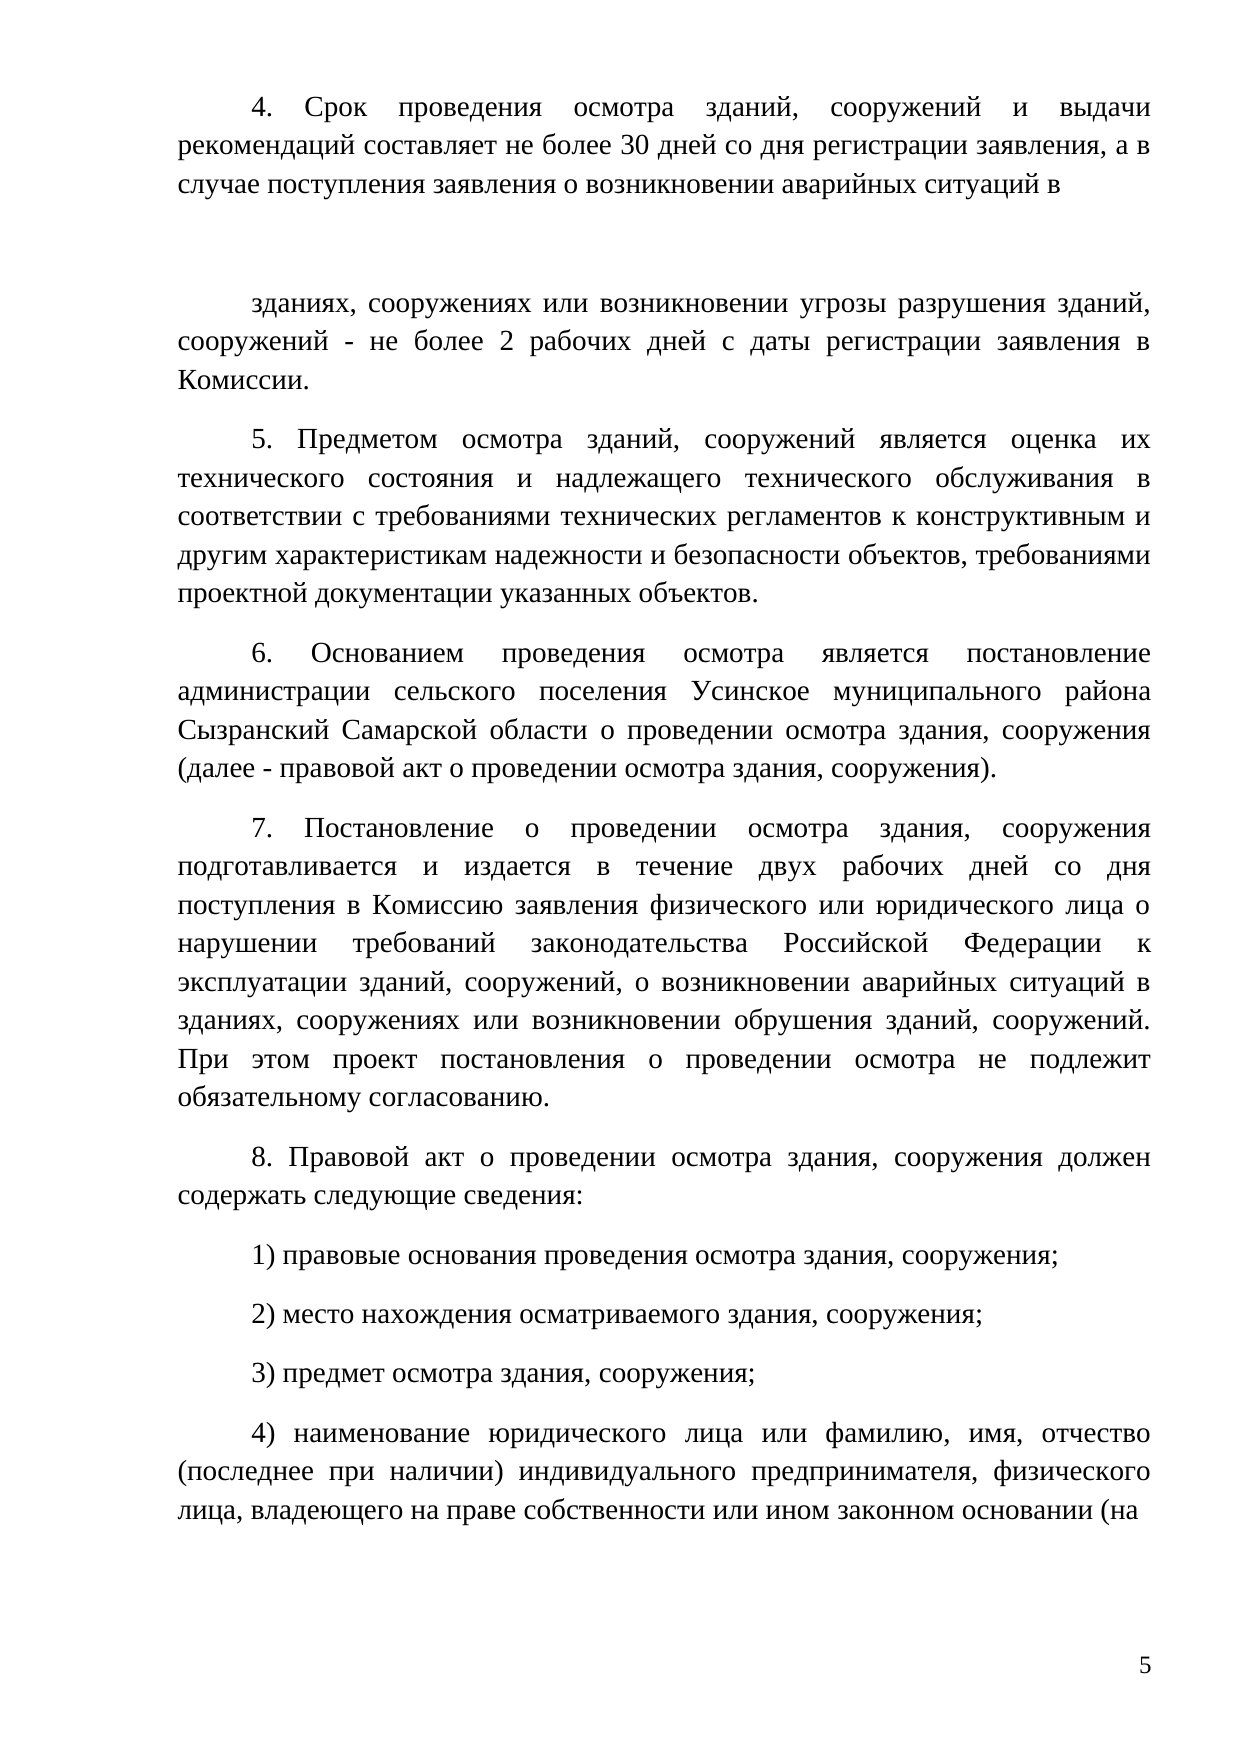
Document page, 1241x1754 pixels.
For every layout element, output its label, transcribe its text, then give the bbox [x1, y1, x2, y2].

text 4. Срок проведения осмотра зданий, сооружений и выдачи рекомендаций составляет не более 30 дней со дня регистрации заявления, а в случае поступления заявления о возникновении аварийных ситуаций в [177, 89, 1152, 199]
text 7. Постановление о проведении осмотра здания, сооружения подготавливается и издается в течение двух рабочих дней со дня поступления в Комиссию заявления физического или юридического лица о нарушении требований законодательства Российской Федерации к эксплуатации зданий, сооружений, о возникновении аварийных ситуаций в зданиях, сооружениях или возникновении обрушения зданий, сооружений. При этом проект постановления о проведении осмотра не подлежит обязательному согласованию. [177, 810, 1152, 1113]
text 8. Правовой акт о проведении осмотра здания, сооружения должен содержать следующие сведения: [177, 1139, 1152, 1211]
text 4) наименование юридического лица или фамилию, имя, отчество (последнее при наличии) индивидуального предпринимателя, физического лица, владеющего на праве собственности или ином законном основании (на [177, 1415, 1152, 1526]
text 3) предмет осмотра здания, сооружения; [177, 1356, 1152, 1389]
text 2) место нахождения осматриваемого здания, сооружения; [177, 1296, 1152, 1330]
text 6. Основанием проведения осмотра является постановление администрации сельского поселения Усинское муниципального района Сызранский Самарской области о проведении осмотра здания, сооружения (далее - правовой акт о проведении осмотра здания, сооружения). [177, 635, 1152, 784]
text 1) правовые основания проведения осмотра здания, сооружения; [177, 1237, 1152, 1270]
text зданиях, сооружениях или возникновении угрозы разрушения зданий, сооружений - не более 2 рабочих дней с даты регистрации заявления в Комиссии. [177, 285, 1152, 395]
text 5. Предметом осмотра зданий, сооружений является оценка их технического состояния и надлежащего технического обслуживания в соответствии с требованиями технических регламентов к конструктивным и другим характеристикам надежности и безопасности объектов, требованиями проектной документации указанных объектов. [177, 421, 1152, 609]
